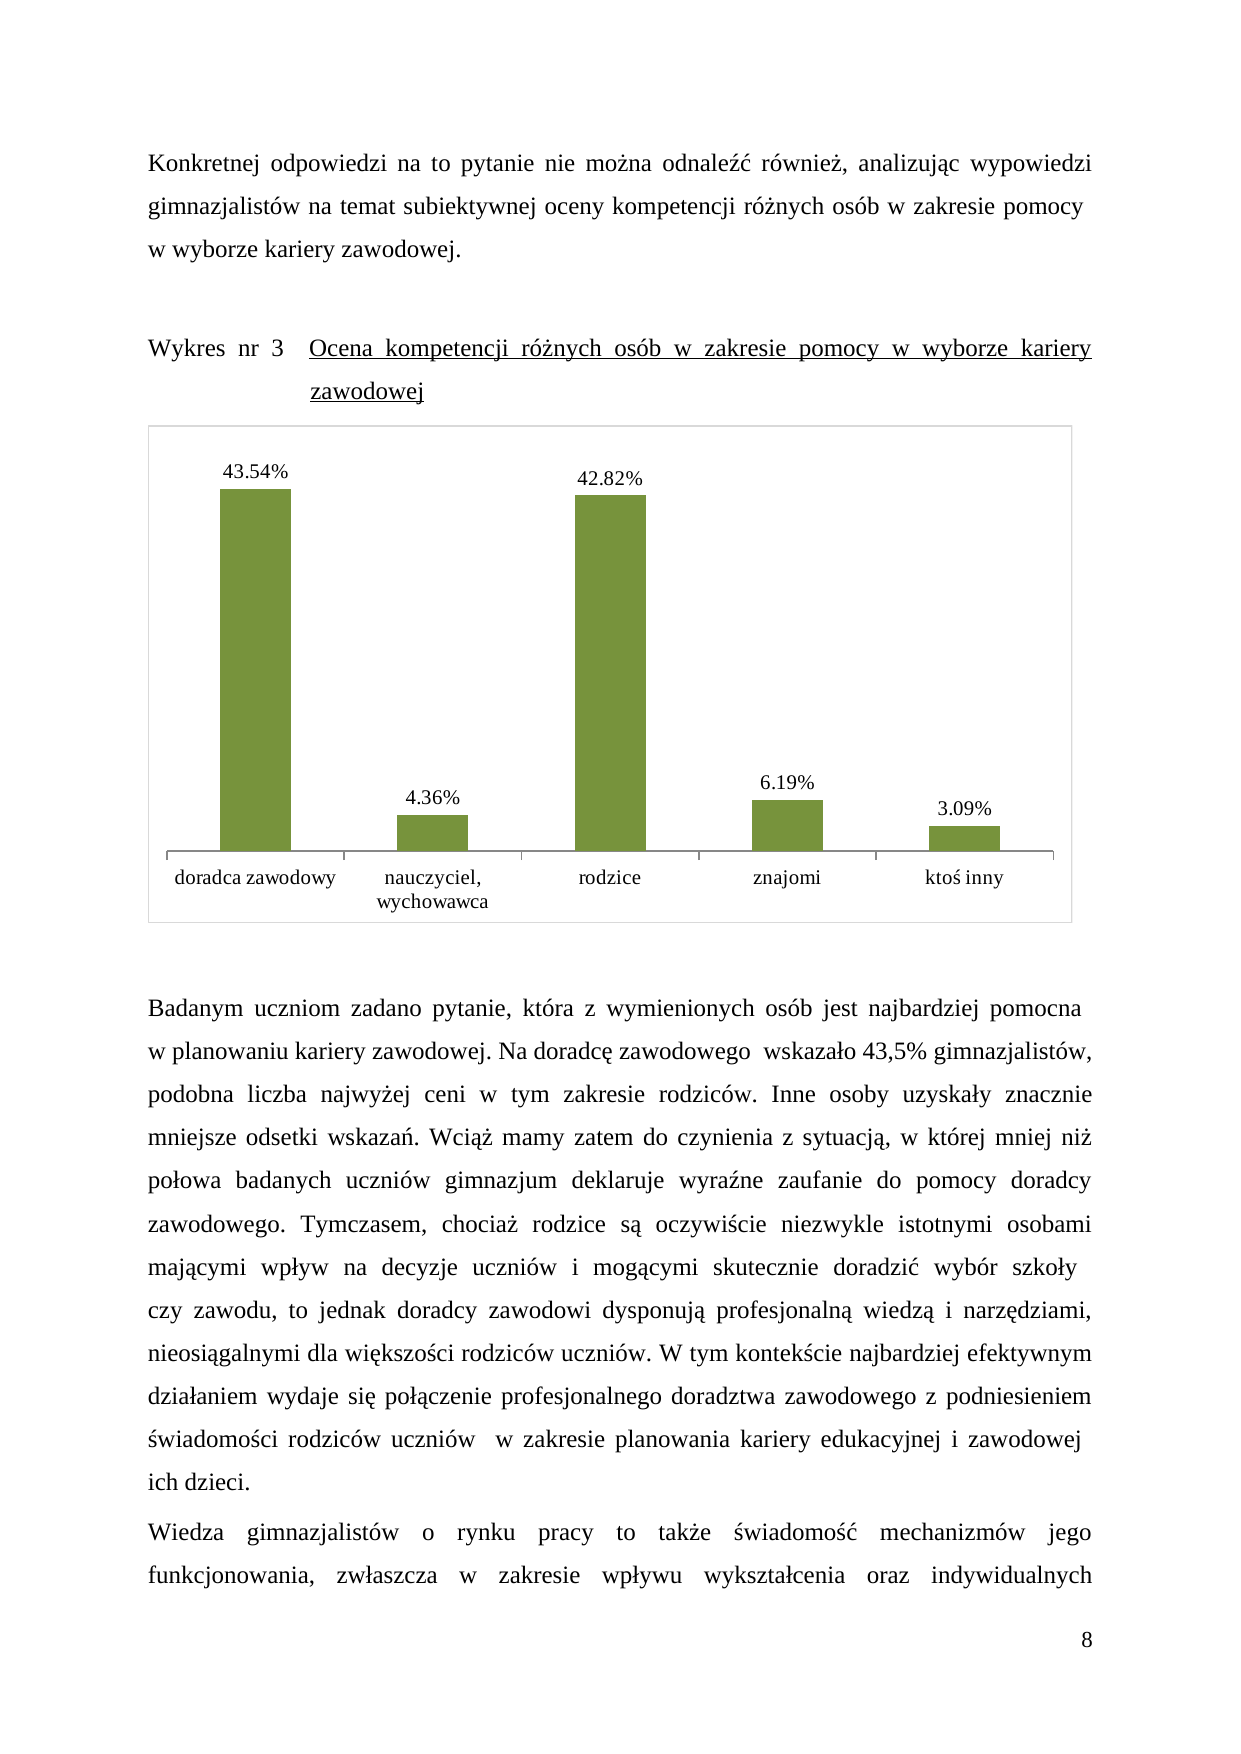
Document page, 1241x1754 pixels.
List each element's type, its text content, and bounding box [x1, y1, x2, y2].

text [148, 1517, 1093, 1589]
text Konkretnej odpowiedzi na to pytanie nie można odnaleźć również, analizując wypowiedzi gimnazjalistów na temat subiektywnej oceny kompetencji różnych osób w zakresie pomocy w wyborze kariery zawodowej. [148, 148, 1093, 263]
text Badanym uczniom zadano pytanie, która z wymienionych osób jest najbardziej pomocna w planowaniu kariery zawodowej. Na doradcę zawodowego wskazało 43,5% gimnazjalistów, podobna liczba najwyżej ceni w tym zakresie rodziców. Inne osoby uzyskały znacznie mniejsze odsetki wskazań. Wciąż mamy zatem do czynienia z sytuacją, w której mniej niż połowa badanych uczniów gimnazjum deklaruje wyraźne zaufanie do pomocy doradcy zawodowego. Tymczasem, chociaż rodzice są oczywiście niezwykle istotnymi osobami mającymi wpływ na decyzje uczniów i mogącymi skutecznie doradzić wybór szkoły czy zawodu, to jednak doradcy zawodowi dysponują profesjonalną wiedzą i narzędziami, nieosiągalnymi dla większości rodziców uczniów. W tym kontekście najbardziej efektywnym działaniem wydaje się połączenie profesjonalnego doradztwa zawodowego z podniesieniem świadomości rodziców uczniów w zakresie planowania kariery edukacyjnej i zawodowej ich dzieci. [148, 993, 1093, 1496]
text Wykres nr 3 Ocena kompetencji różnych osób w zakresie pomocy w wyborze kariery zawodowej [148, 333, 1093, 404]
